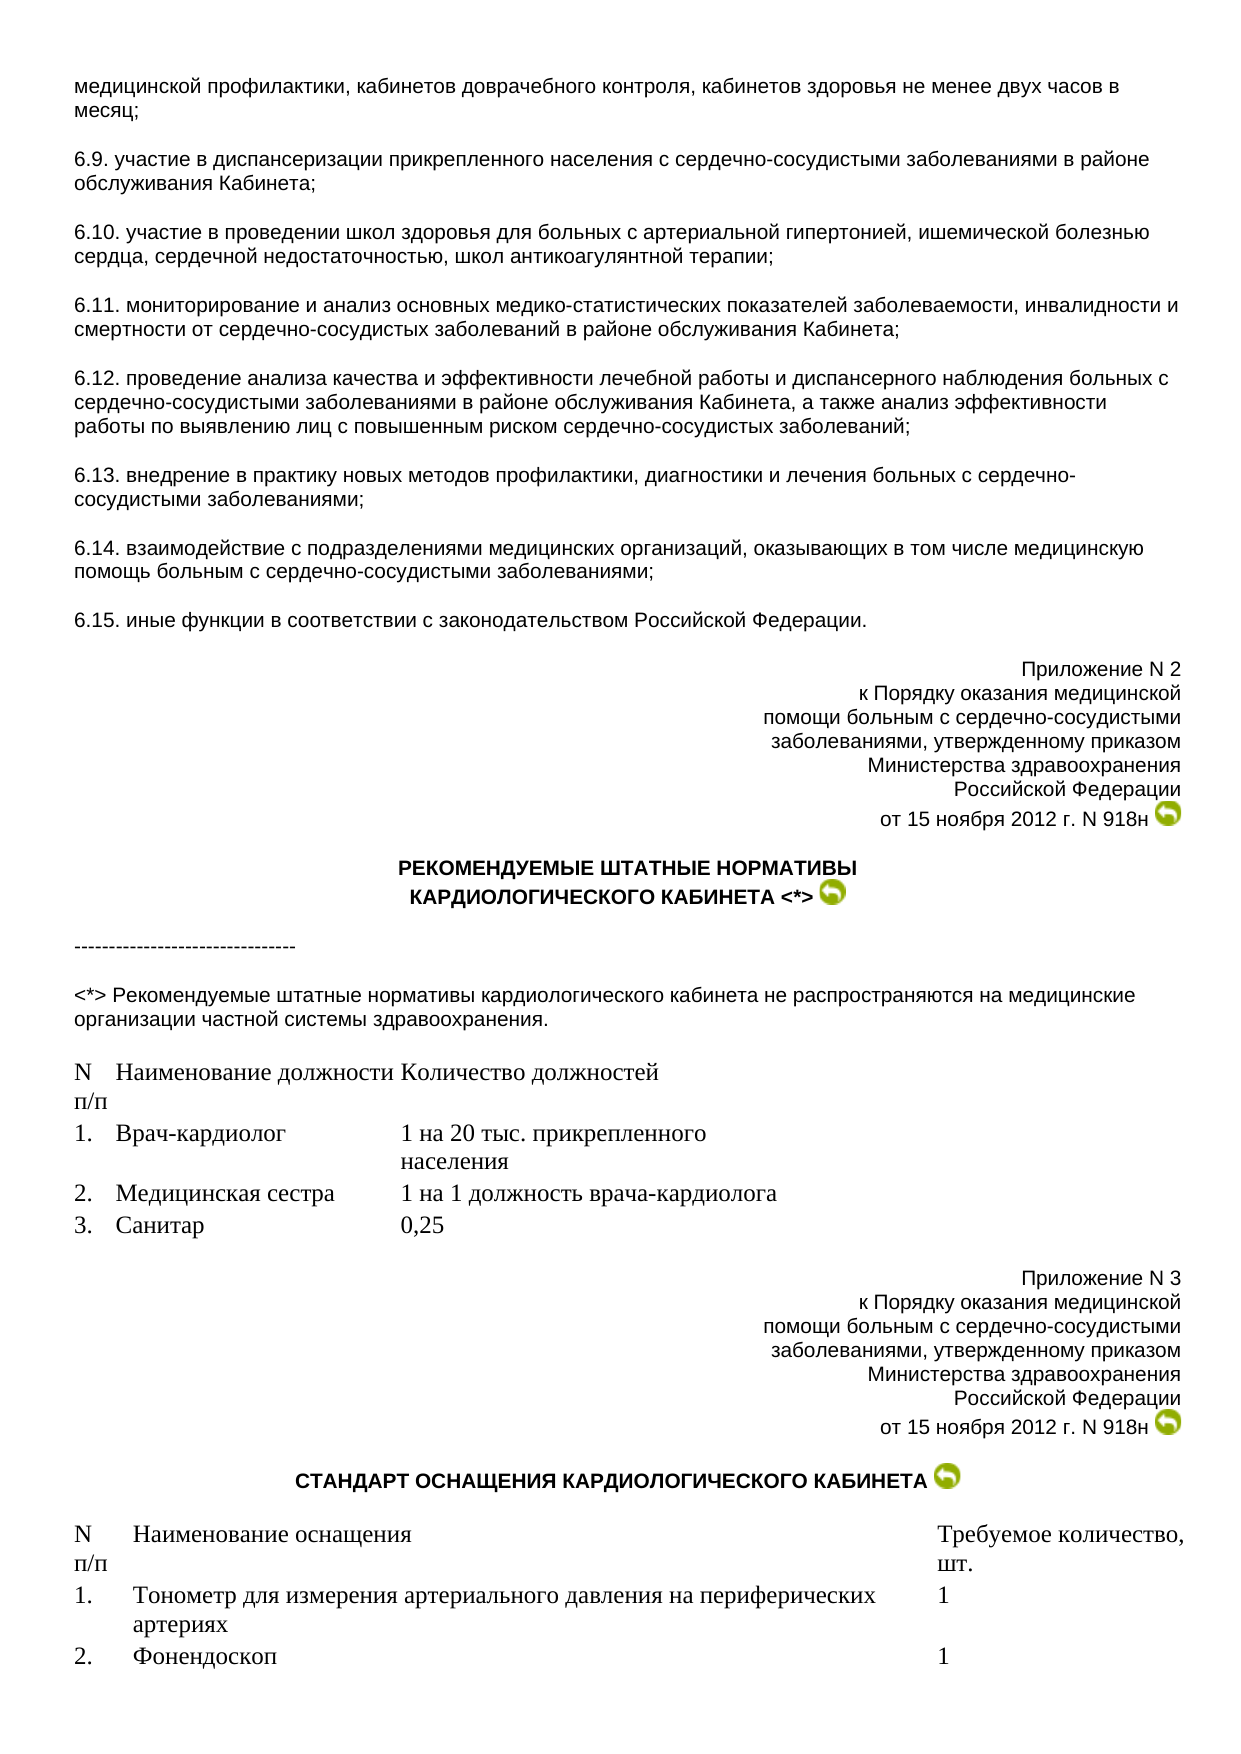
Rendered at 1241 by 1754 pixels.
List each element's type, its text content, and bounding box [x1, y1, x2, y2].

table_cell 2. [72, 1639, 131, 1671]
table_cell 1 [936, 1639, 1189, 1671]
table_cell Медицинская сестра [114, 1177, 399, 1209]
table_cell 2. [72, 1177, 114, 1209]
picture [934, 1463, 961, 1489]
table_cell Тонометр для измерения артериального давления на периферических артериях [131, 1579, 936, 1639]
table_cell 1 на 20 тыс. прикрепленного населения [399, 1116, 783, 1177]
table_header N п/п [72, 1056, 114, 1116]
table_cell 1 [936, 1579, 1189, 1639]
text 6.14. взаимодействие с подразделениями медицинских организаций, оказывающих в том числе медицинскую помощь больным с сердечно-сосудистыми заболеваниями; [74, 535, 1181, 583]
picture [1155, 1409, 1182, 1435]
table_cell 1 на 1 должность врача-кардиолога [399, 1177, 783, 1209]
text <*> Рекомендуемые штатные нормативы кардиологического кабинета не распространяются на медицинские организации частной системы здравоохранения. [74, 983, 1181, 1031]
table_cell Санитар [114, 1209, 399, 1241]
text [74, 74, 1181, 122]
text 6.11. мониторирование и анализ основных медико-статистических показателей заболеваемости, инвалидности и смертности от сердечно-сосудистых заболеваний в районе обслуживания Кабинета; [74, 293, 1181, 341]
table_cell Фонендоскоп [131, 1639, 936, 1671]
text 6.10. участие в проведении школ здоровья для больных с артериальной гипертонией, ишемической болезнью сердца, сердечной недостаточностью, школ антикоагулянтной терапии; [74, 220, 1181, 268]
table_header N п/п [72, 1518, 131, 1579]
text 6.15. иные функции в соответствии с законодательством Российской Федерации. [74, 608, 1181, 632]
text 6.9. участие в диспансеризации прикрепленного населения с сердечно-сосудистыми заболеваниями в районе обслуживания Кабинета; [74, 147, 1181, 195]
table_header Количество должностей [399, 1056, 783, 1116]
table_cell 1. [72, 1116, 114, 1177]
text -------------------------------- [74, 934, 1181, 958]
table_header Наименование оснащения [131, 1518, 936, 1579]
picture [819, 879, 846, 905]
table_cell 3. [72, 1209, 114, 1241]
table_cell 0,25 [399, 1209, 783, 1241]
text Приложение N 3 к Порядку оказания медицинской помощи больным с сердечно-сосудистыми заболеваниями, утвержденному приказом Министерства здравоохранения Российской Федерации от 15 ноября 2012 г. N 918н [74, 1266, 1181, 1439]
table_header Наименование должности [114, 1056, 399, 1116]
table_header Требуемое количество, шт. [936, 1518, 1189, 1579]
table_cell Врач-кардиолог [114, 1116, 399, 1177]
text Приложение N 2 к Порядку оказания медицинской помощи больным с сердечно-сосудистыми заболеваниями, утвержденному приказом Министерства здравоохранения Российской Федерации от 15 ноября 2012 г. N 918н [74, 657, 1181, 830]
table_cell 1. [72, 1579, 131, 1639]
text 6.13. внедрение в практику новых методов профилактики, диагностики и лечения больных с сердечно-сосудистыми заболеваниями; [74, 462, 1181, 510]
text СТАНДАРТ ОСНАЩЕНИЯ КАРДИОЛОГИЧЕСКОГО КАБИНЕТА [74, 1464, 1181, 1493]
text РЕКОМЕНДУЕМЫЕ ШТАТНЫЕ НОРМАТИВЫ КАРДИОЛОГИЧЕСКОГО КАБИНЕТА <*> [74, 855, 1181, 909]
text 6.12. проведение анализа качества и эффективности лечебной работы и диспансерного наблюдения больных с сердечно-сосудистыми заболеваниями в районе обслуживания Кабинета, а также анализ эффективности работы по выявлению лиц с повышенным риском сердечно-сосудистых заболеваний; [74, 366, 1181, 437]
picture [1155, 801, 1182, 826]
